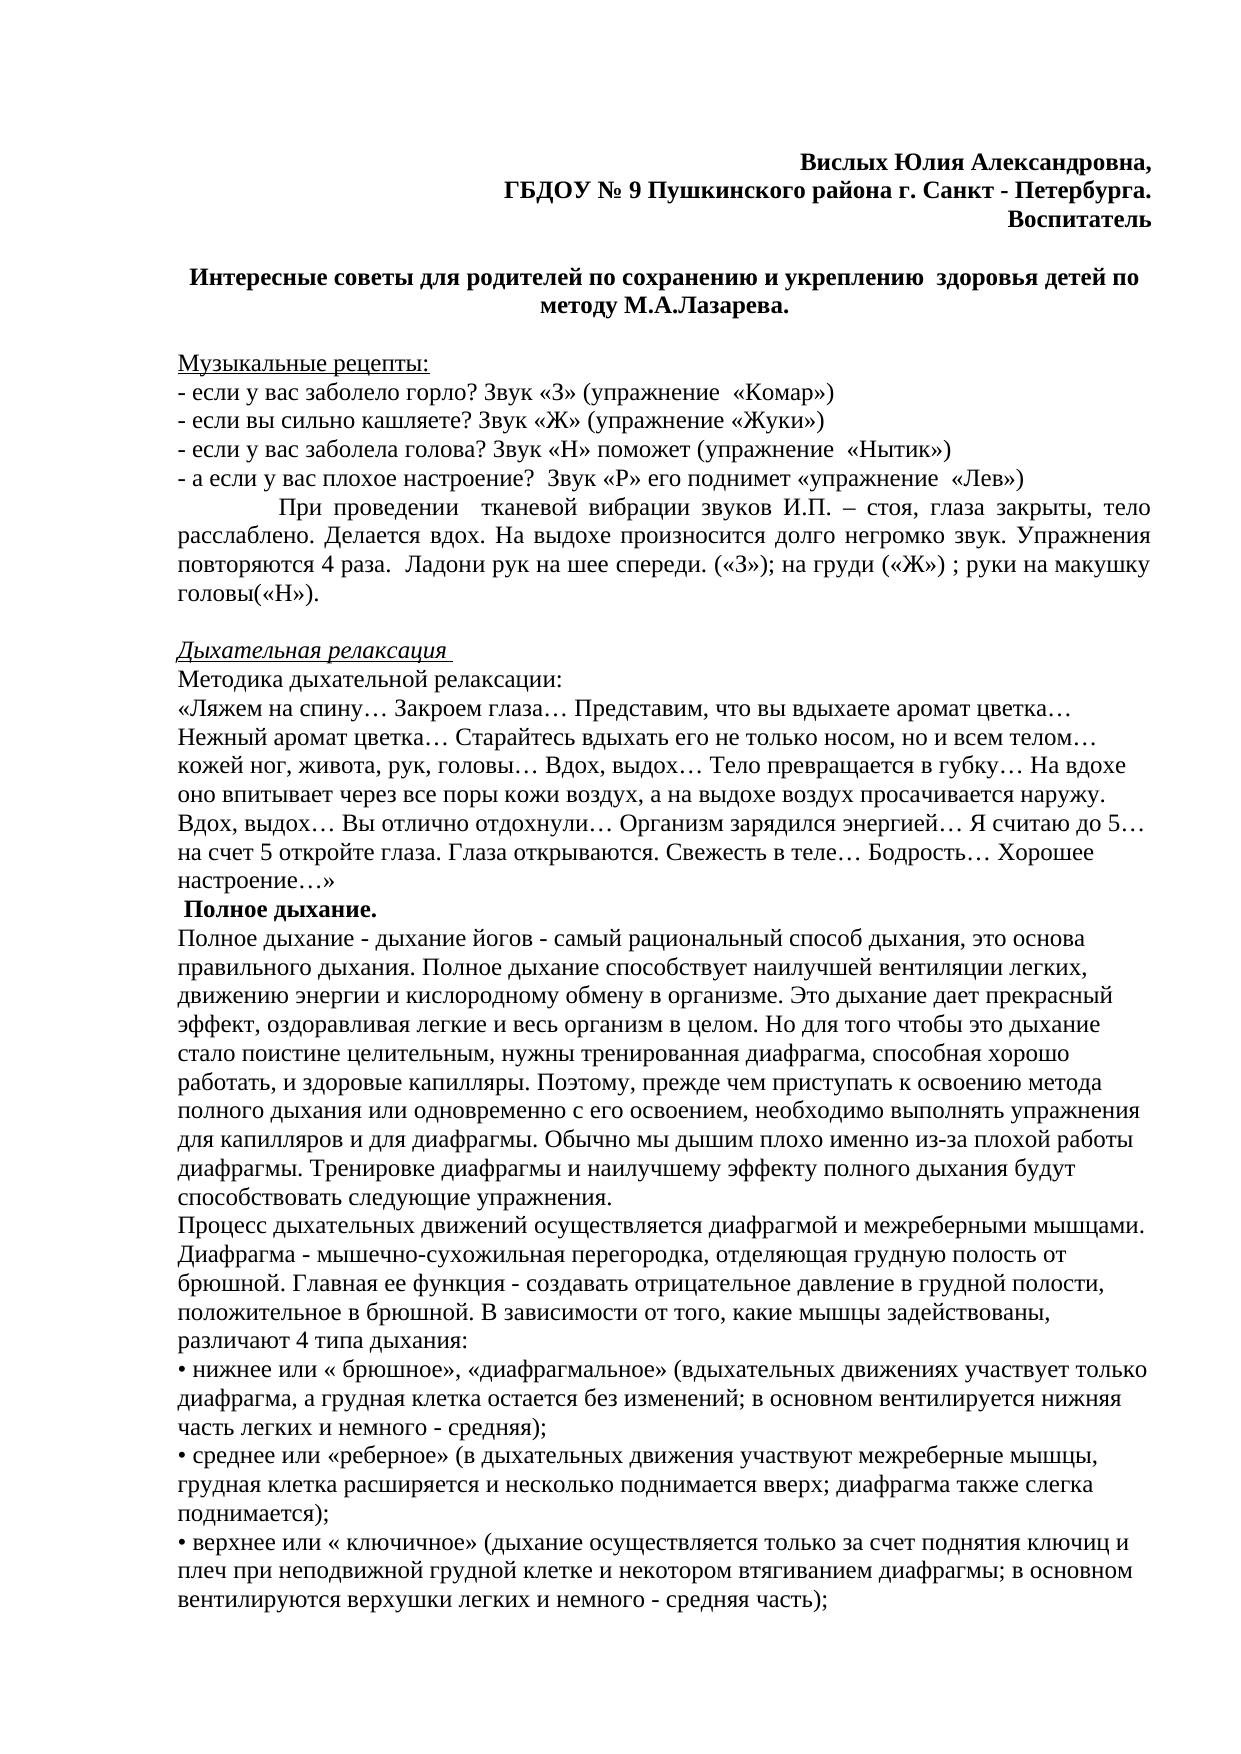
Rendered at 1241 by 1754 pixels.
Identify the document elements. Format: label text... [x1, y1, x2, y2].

text Воспитатель [177, 204, 1152, 233]
text Дыхательная релаксация [177, 636, 1152, 664]
text Полное дыхание. [177, 894, 1152, 923]
text - а если у вас плохое настроение? Звук «Р» его поднимет «упражнение «Лев») [177, 463, 1152, 492]
text При проведении тканевой вибрации звуков И.П. – стоя, глаза закрыты, тело расслаблено. Делается вдох. На выдохе произносится долго негромко звук. Упражнения повторяются 4 раза. Ладони рук на шее спереди. («З»); на груди («Ж») ; руки на макушку головы(«Н»). [177, 492, 1152, 607]
text Методика дыхательной релаксации: [177, 664, 1152, 693]
text - если у вас заболела голова? Звук «Н» поможет (упражнение «Нытик») [177, 434, 1152, 463]
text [177, 923, 1152, 1613]
text Музыкальные рецепты: [177, 348, 1152, 377]
text - если вы сильно кашляете? Звук «Ж» (упражнение «Жуки») [177, 406, 1152, 434]
text ГБДОУ № 9 Пушкинского района г. Санкт - Петербурга. [177, 176, 1152, 204]
text Вислых Юлия Александровна, [177, 147, 1152, 176]
text - если у вас заболело горло? Звук «З» (упражнение «Комар») [177, 377, 1152, 406]
text Интересные советы для родителей по сохранению и укреплению здоровья детей по методу М.А.Лазарева. [177, 262, 1152, 319]
text «Ляжем на спину… Закроем глаза… Представим, что вы вдыхаете аромат цветка… Нежный аромат цветка… Старайтесь вдыхать его не только носом, но и всем телом… кожей ног, живота, рук, головы… Вдох, выдох… Тело превращается в губку… На вдохе оно впитывает через все поры кожи воздух, а на выдохе воздух просачивается наружу. Вдох, выдох… Вы отлично отдохнули… Организм зарядился энергией… Я считаю до 5…на счет 5 откройте глаза. Глаза открываются. Свежесть в теле… Бодрость… Хорошее настроение…» [177, 693, 1152, 894]
